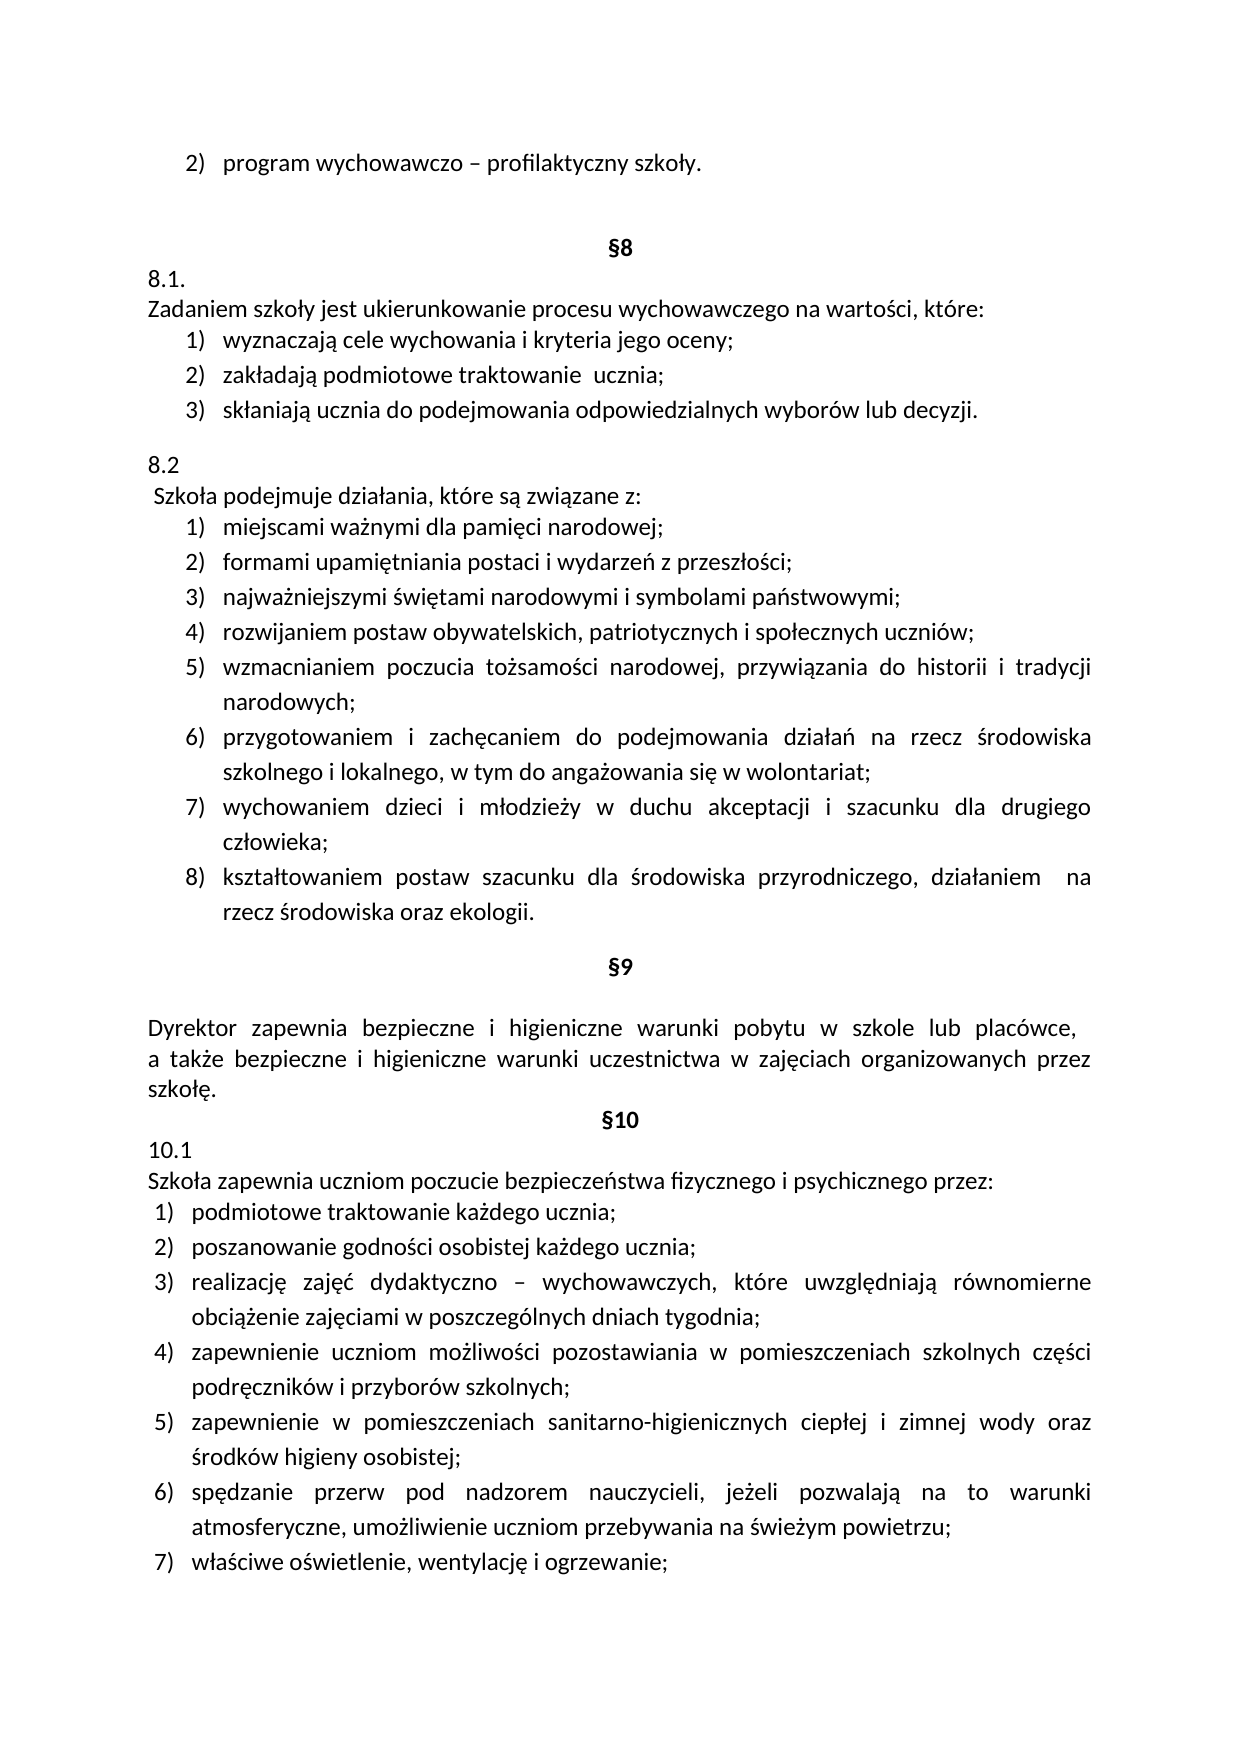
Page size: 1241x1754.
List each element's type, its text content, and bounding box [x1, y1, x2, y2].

text 10.1 [148, 1134, 1093, 1165]
list spędzanie przerw pod nadzorem nauczycieli, jeżeli pozwalają na to warunki atmosferyczne, umożliwienie uczniom przebywania na świeżym powietrzu; [154, 1476, 1093, 1541]
text Dyrektor zapewnia bezpieczne i higieniczne warunki pobytu w szkole lub placówce, a także bezpieczne i higieniczne warunki uczestnictwa w zajęciach organizowanych przez szkołę. [148, 1012, 1093, 1104]
list kształtowaniem postaw szacunku dla środowiska przyrodniczego, działaniem na rzecz środowiska oraz ekologii. [185, 861, 1093, 926]
text 8.2 [148, 449, 1093, 480]
list wyznaczają cele wychowania i kryteria jego oceny; [185, 324, 1093, 354]
list wychowaniem dzieci i młodzieży w duchu akceptacji i szacunku dla drugiego człowieka; [185, 791, 1093, 856]
list realizację zajęć dydaktyczno – wychowawczych, które uwzględniają równomierne obciążenie zajęciami w poszczególnych dniach tygodnia; [154, 1266, 1093, 1331]
text Zadaniem szkoły jest ukierunkowanie procesu wychowawczego na wartości, które: [148, 293, 1093, 324]
list przygotowaniem i zachęcaniem do podejmowania działań na rzecz środowiska szkolnego i lokalnego, w tym do angażowania się w wolontariat; [185, 721, 1093, 786]
list program wychowawczo – profilaktyczny szkoły. [185, 148, 1093, 178]
list rozwijaniem postaw obywatelskich, patriotycznych i społecznych uczniów; [185, 616, 1093, 646]
list najważniejszymi świętami narodowymi i symbolami państwowymi; [185, 581, 1093, 611]
list zapewnienie uczniom możliwości pozostawiania w pomieszczeniach szkolnych części podręczników i przyborów szkolnych; [154, 1336, 1093, 1401]
list zapewnienie w pomieszczeniach sanitarno-higienicznych ciepłej i zimnej wody oraz środków higieny osobistej; [154, 1406, 1093, 1471]
list poszanowanie godności osobistej każdego ucznia; [154, 1231, 1093, 1261]
text Szkoła zapewnia uczniom poczucie bezpieczeństwa fizycznego i psychicznego przez: [148, 1165, 1093, 1196]
text §8 [148, 232, 1093, 263]
list zakładają podmiotowe traktowanie ucznia; [185, 359, 1093, 389]
list podmiotowe traktowanie każdego ucznia; [154, 1196, 1093, 1226]
list skłaniają ucznia do podejmowania odpowiedzialnych wyborów lub decyzji. [185, 394, 1093, 424]
text §10 [148, 1104, 1093, 1134]
list formami upamiętniania postaci i wydarzeń z przeszłości; [185, 546, 1093, 576]
list wzmacnianiem poczucia tożsamości narodowej, przywiązania do historii i tradycji narodowych; [185, 651, 1093, 716]
list miejscami ważnymi dla pamięci narodowej; [185, 511, 1093, 541]
list właściwe oświetlenie, wentylację i ogrzewanie; [154, 1546, 1093, 1576]
text Szkoła podejmuje działania, które są związane z: [148, 480, 1093, 511]
text 8.1. [148, 263, 1093, 293]
text §9 [148, 951, 1093, 982]
